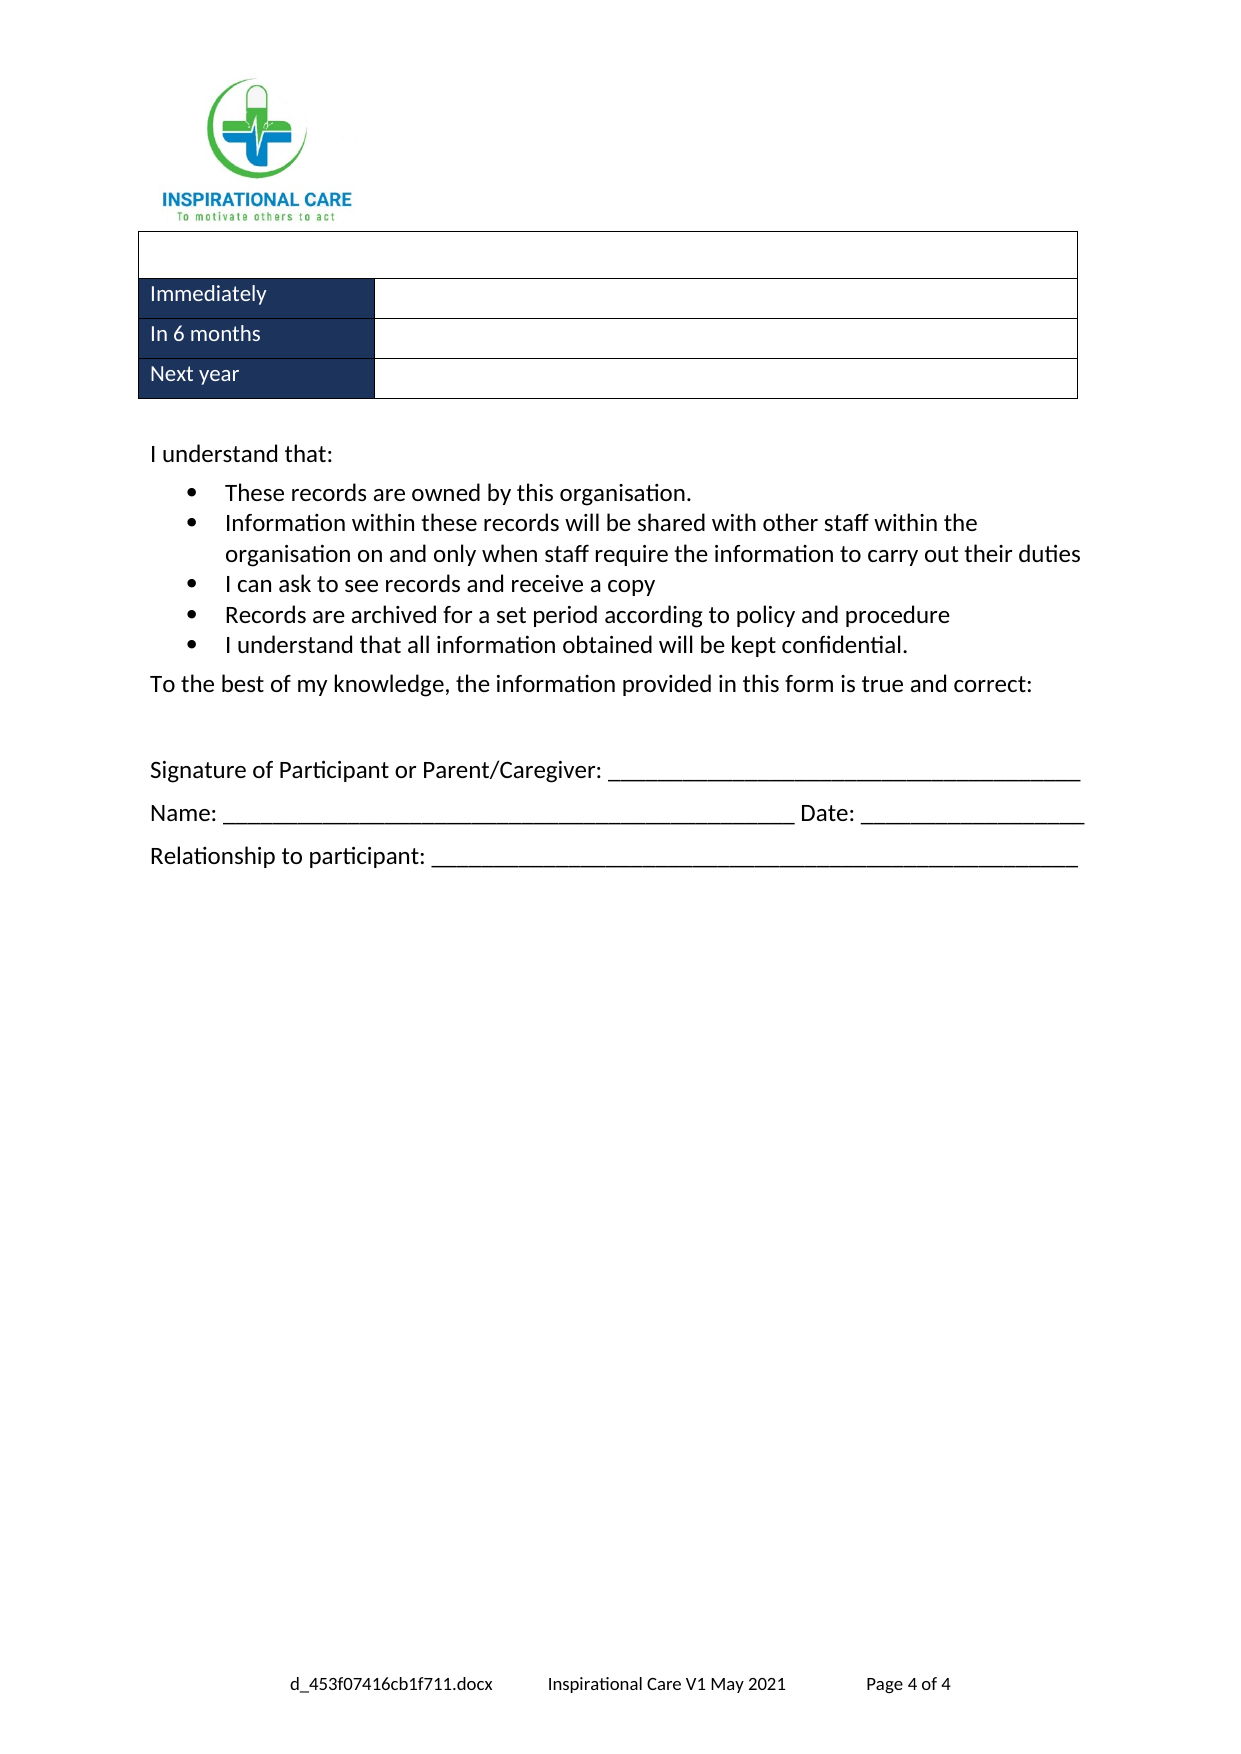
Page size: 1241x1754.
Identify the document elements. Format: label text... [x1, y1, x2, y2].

list I can ask to see records and receive a copy [187, 568, 1090, 599]
table_cell [375, 279, 1077, 318]
table_cell [375, 359, 1077, 398]
table_cell [139, 232, 1077, 278]
table_cell Next year [139, 359, 374, 398]
list Records are archived for a set period according to policy and procedure [187, 599, 1090, 629]
list I understand that all information obtained will be kept confidential. [187, 629, 1090, 660]
table_cell [375, 319, 1077, 358]
list Information within these records will be shared with other staff within the organisation on and only when staff require the information to carry out their duties [187, 507, 1090, 568]
table_cell Immediately [139, 279, 374, 318]
text I understand that: [150, 438, 1090, 468]
text To the best of my knowledge, the information provided in this form is true and correct: [150, 668, 1090, 699]
list These records are owned by this organisation. [187, 477, 1090, 507]
text Signature of Participant or Parent/Caregiver: ______________________________________ [150, 754, 1090, 785]
text Relationship to participant: ____________________________________________________ [150, 840, 1090, 871]
text Name: ______________________________________________ Date: __________________ [150, 797, 1090, 828]
table_cell In 6 months [139, 319, 374, 358]
picture [150, 73, 358, 231]
